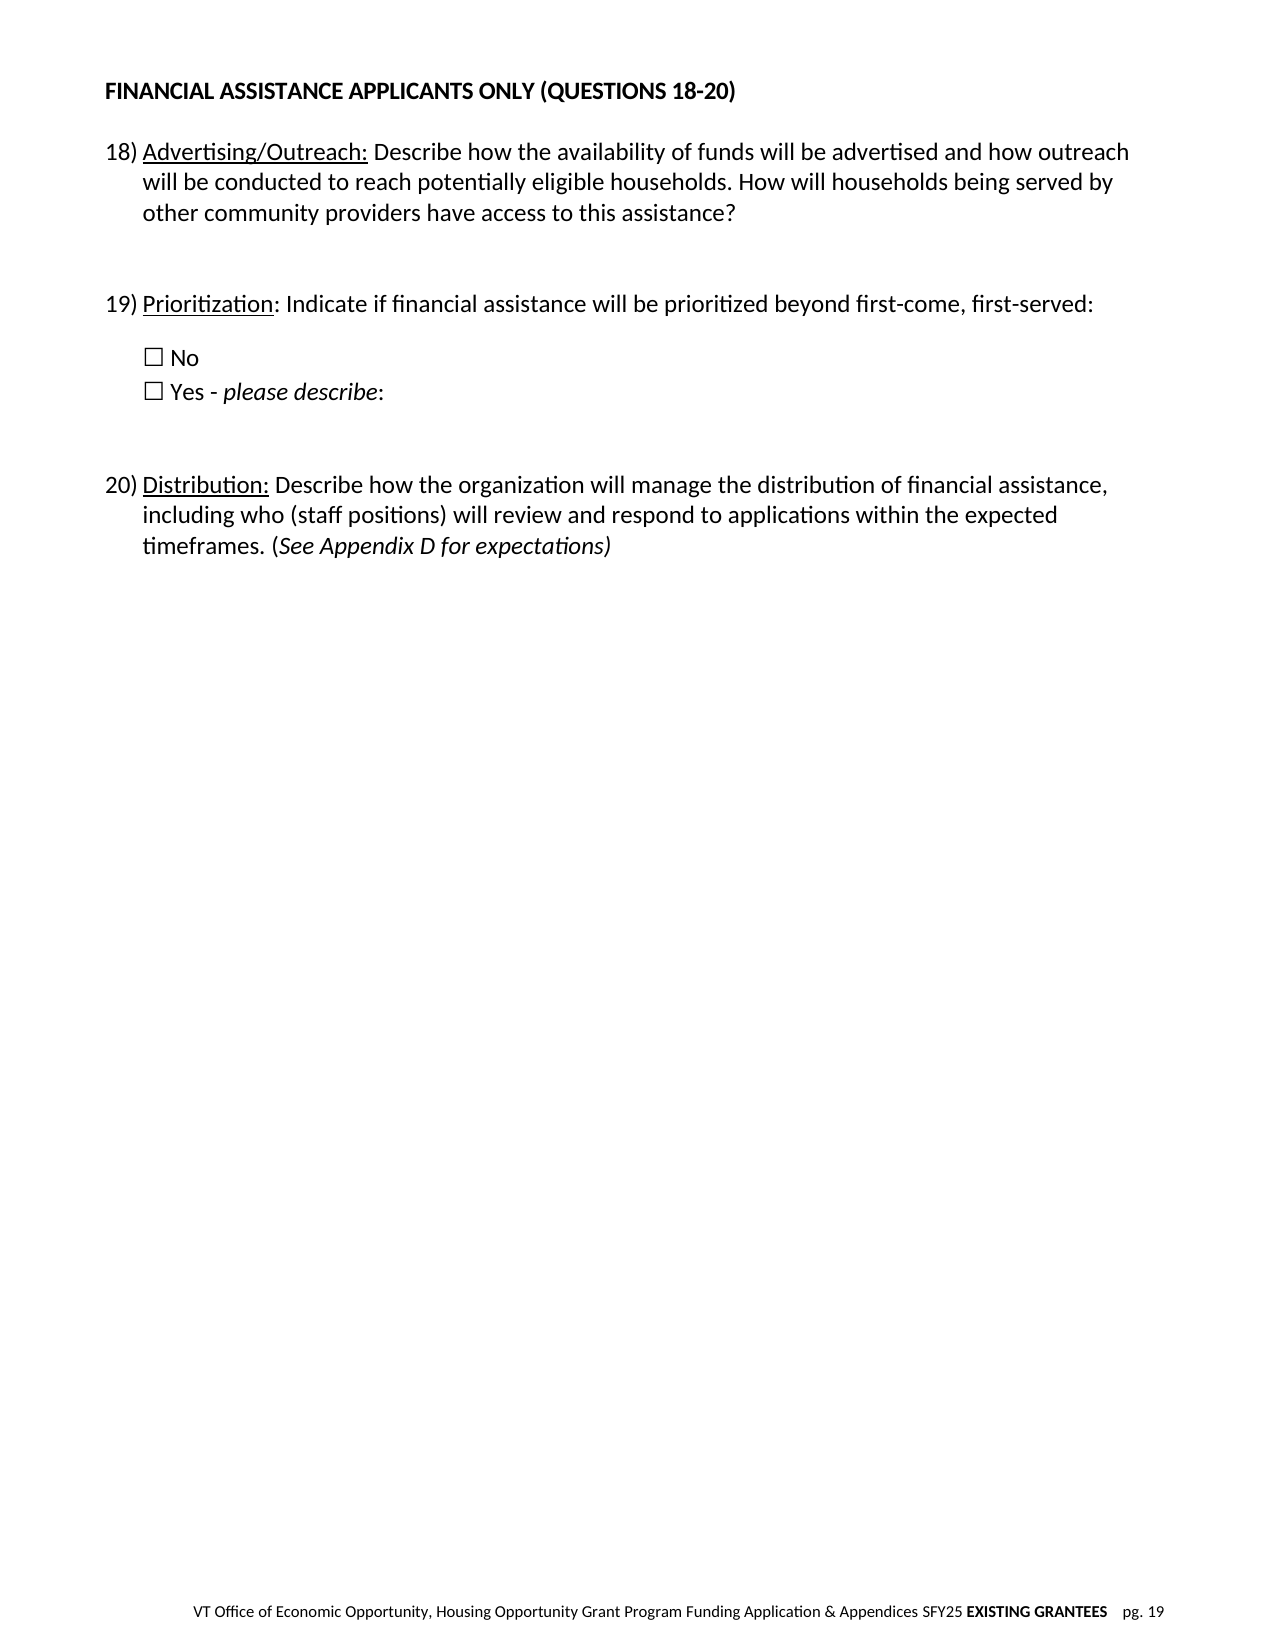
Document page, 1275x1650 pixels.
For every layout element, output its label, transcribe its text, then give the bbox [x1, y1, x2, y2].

text Yes - please describe: [142, 374, 1170, 408]
text FINANCIAL ASSISTANCE APPLICANTS ONLY (QUESTIONS 18-20) [105, 75, 1170, 106]
list Distribution: Describe how the organization will manage the distribution of financial assistance, including who (staff positions) will review and respond to applications within the expected timeframes. (See Appendix D for expectations) [105, 469, 1170, 561]
list Advertising/Outreach: Describe how the availability of funds will be advertised and how outreach will be conducted to reach potentially eligible households. How will households being served by other community providers have access to this assistance? [105, 136, 1170, 228]
text No [142, 340, 1170, 374]
list Prioritization: Indicate if financial assistance will be prioritized beyond first-come, first-served: [105, 289, 1170, 319]
